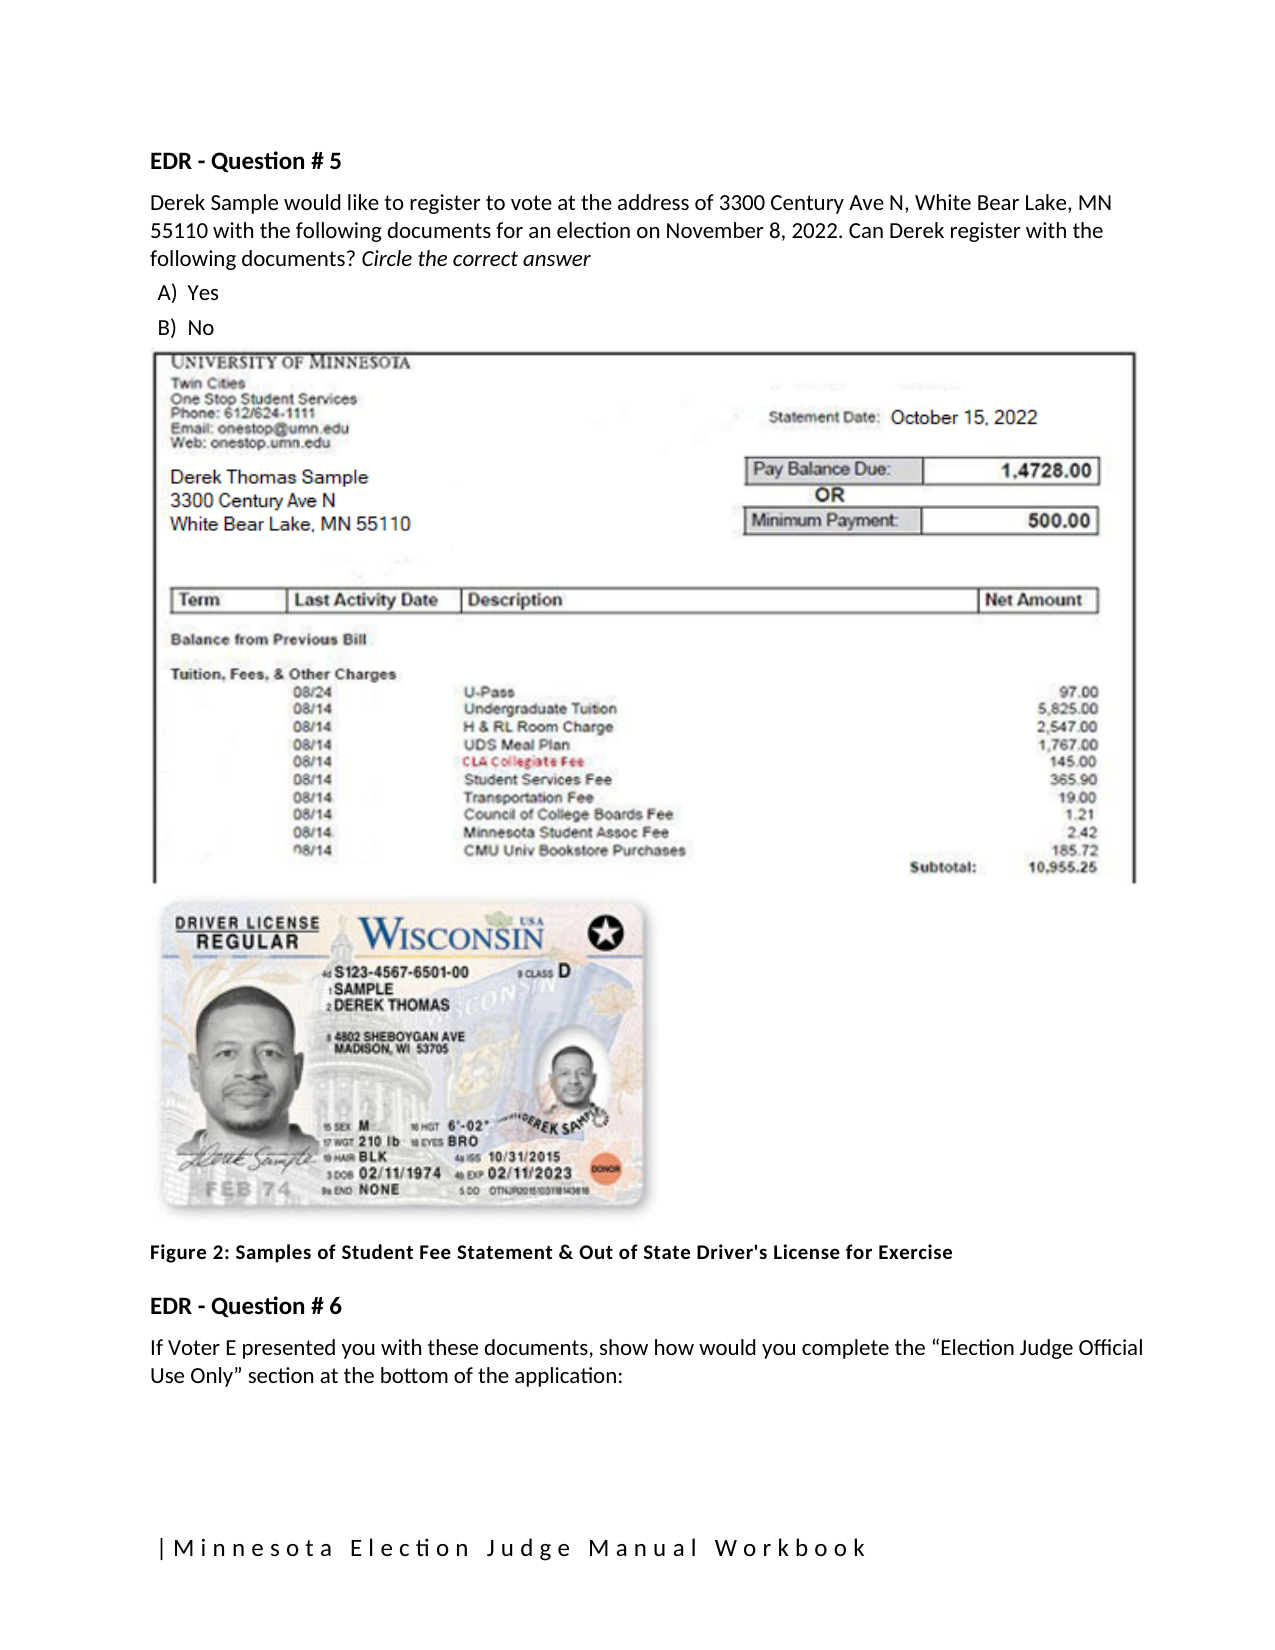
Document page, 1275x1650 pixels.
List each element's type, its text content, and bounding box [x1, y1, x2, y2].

picture [150, 346, 1138, 885]
picture [150, 890, 664, 1227]
list Yes [157, 278, 1155, 306]
subtitle EDR - Question # 5 [150, 145, 1155, 176]
text Derek Sample would like to register to vote at the address of 3300 Century Ave N, White Bear Lake, MN 55110 with the following documents for an election on November 8, 2022. Can Derek register with the following documents? Circle the correct answer [150, 188, 1155, 272]
subtitle EDR - Question # 6 [150, 1290, 1155, 1321]
list No [157, 313, 1155, 341]
text If Voter E presented you with these documents, show how would you complete the “Election Judge Official Use Only” section at the bottom of the application: [150, 1333, 1155, 1389]
text Figure 2: Samples of Student Fee Statement & Out of State Driver's License for Exercise [150, 1239, 1155, 1265]
